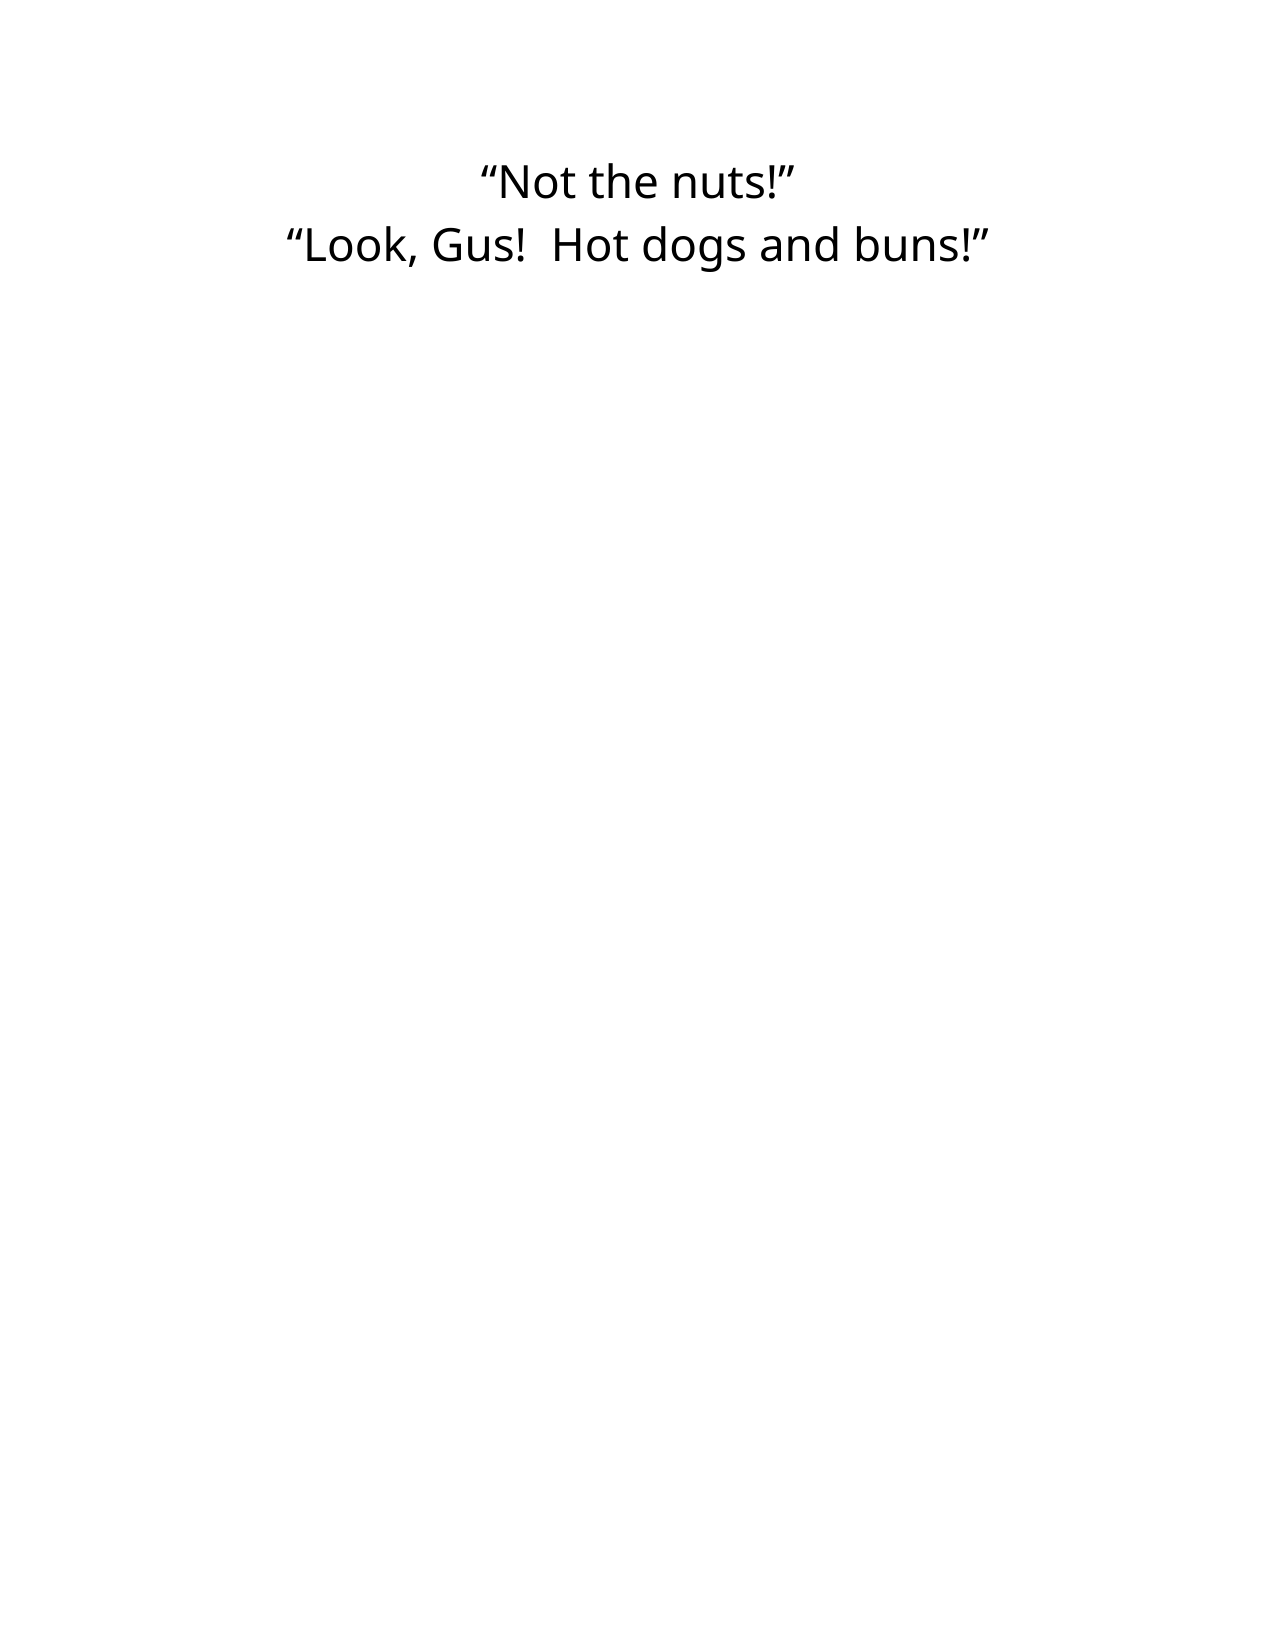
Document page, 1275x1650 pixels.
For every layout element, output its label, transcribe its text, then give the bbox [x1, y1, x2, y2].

text “Not the nuts!” [150, 150, 1125, 212]
text “Look, Gus! Hot dogs and buns!” [150, 212, 1125, 275]
